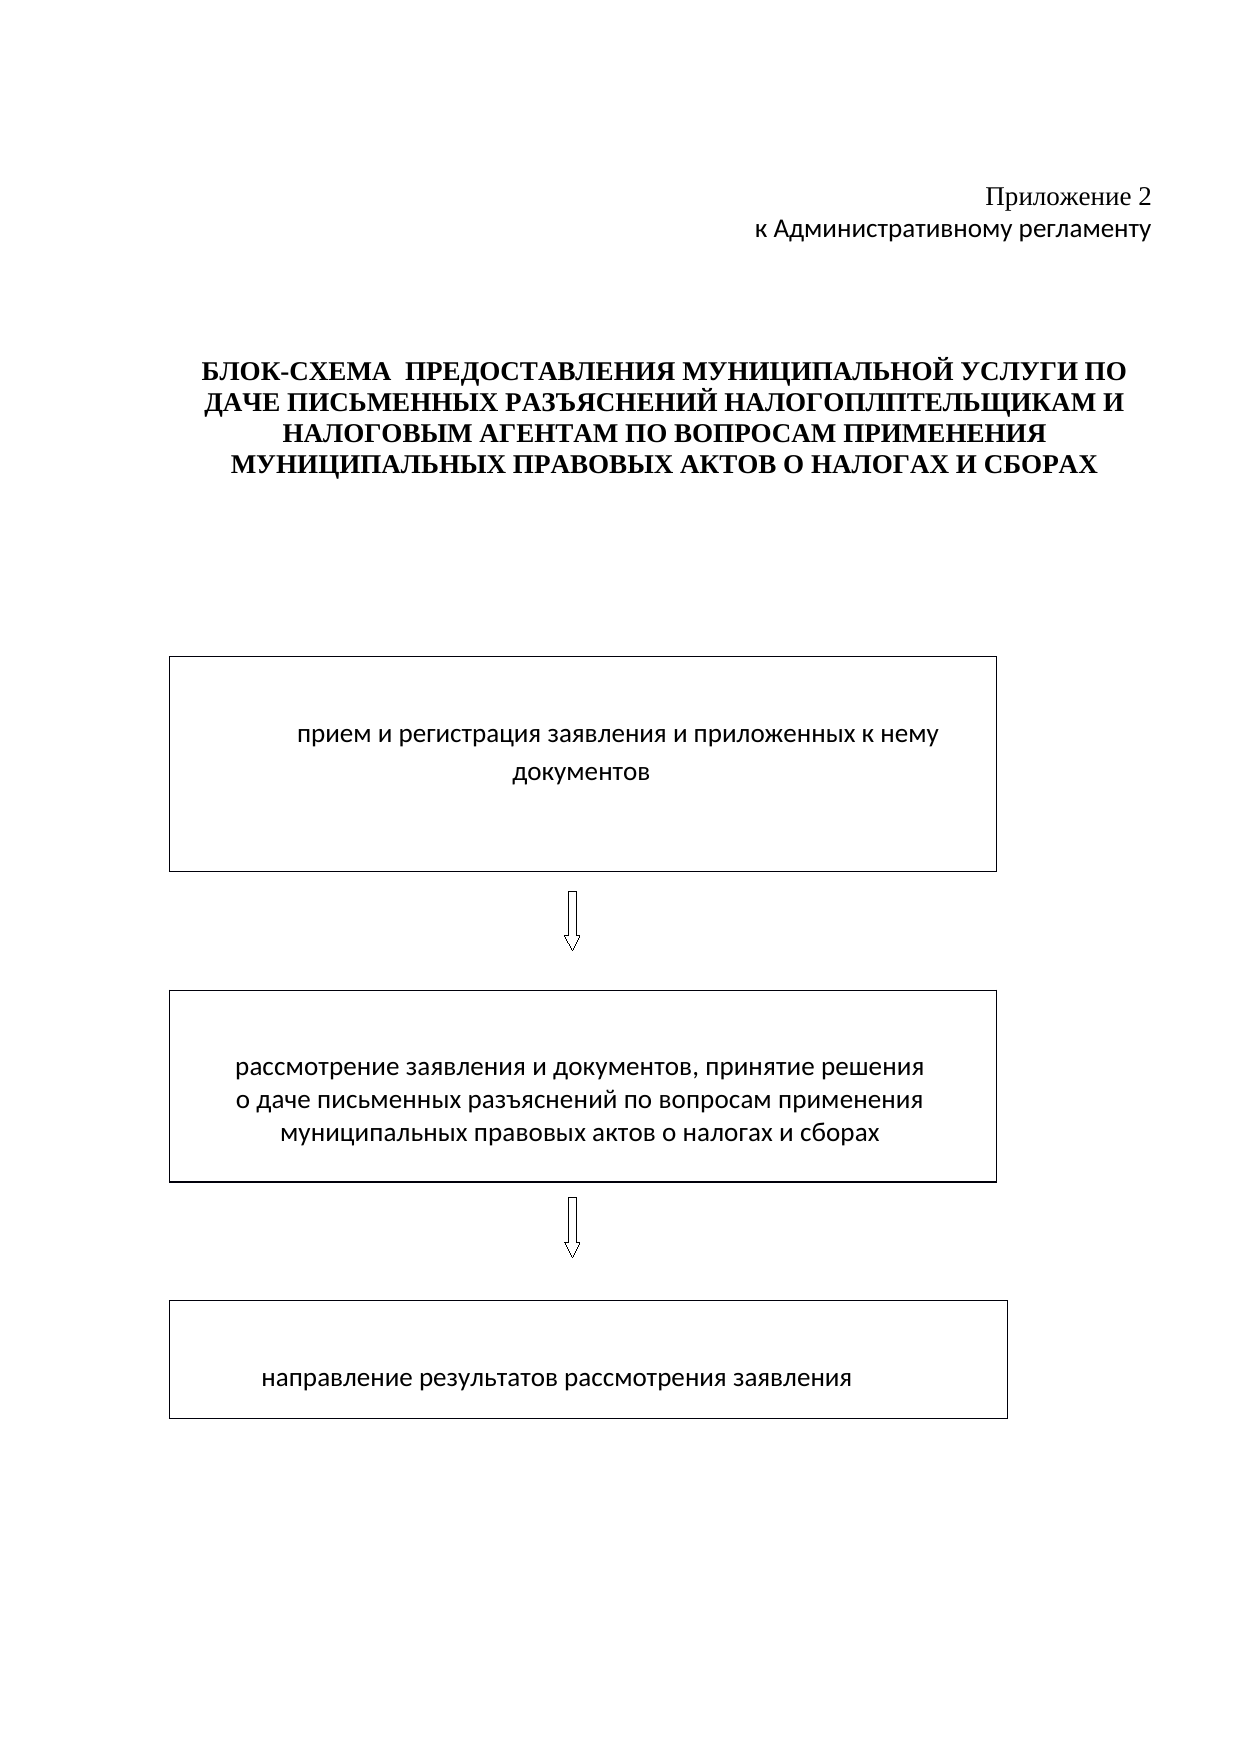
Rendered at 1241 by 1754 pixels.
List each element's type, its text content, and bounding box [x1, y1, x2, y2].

table_header рассмотрение заявления и документов, принятие решения о даче письменных разъяснений по вопросам применения муниципальных правовых актов о налогах и сборах [170, 991, 996, 1181]
table_header прием и регистрация заявления и приложенных к нему документов [170, 657, 996, 871]
table_header направление результатов рассмотрения заявления [170, 1301, 1007, 1417]
title БЛОК-СХЕМА ПРЕДОСТАВЛЕНИЯ МУНИЦИПАЛЬНОЙ УСЛУГИ ПО ДАЧЕ ПИСЬМЕННЫХ РАЗЪЯСНЕНИЙ НАЛОГОПЛПТЕЛЬЩИКАМ И НАЛОГОВЫМ АГЕНТАМ ПО ВОПРОСАМ ПРИМЕНЕНИЯ МУНИЦИПАЛЬНЫХ ПРАВОВЫХ АКТОВ О НАЛОГАХ И СБОРАХ [177, 355, 1152, 480]
text Приложение 2 [118, 180, 1152, 212]
text к Административному регламенту [118, 212, 1152, 244]
